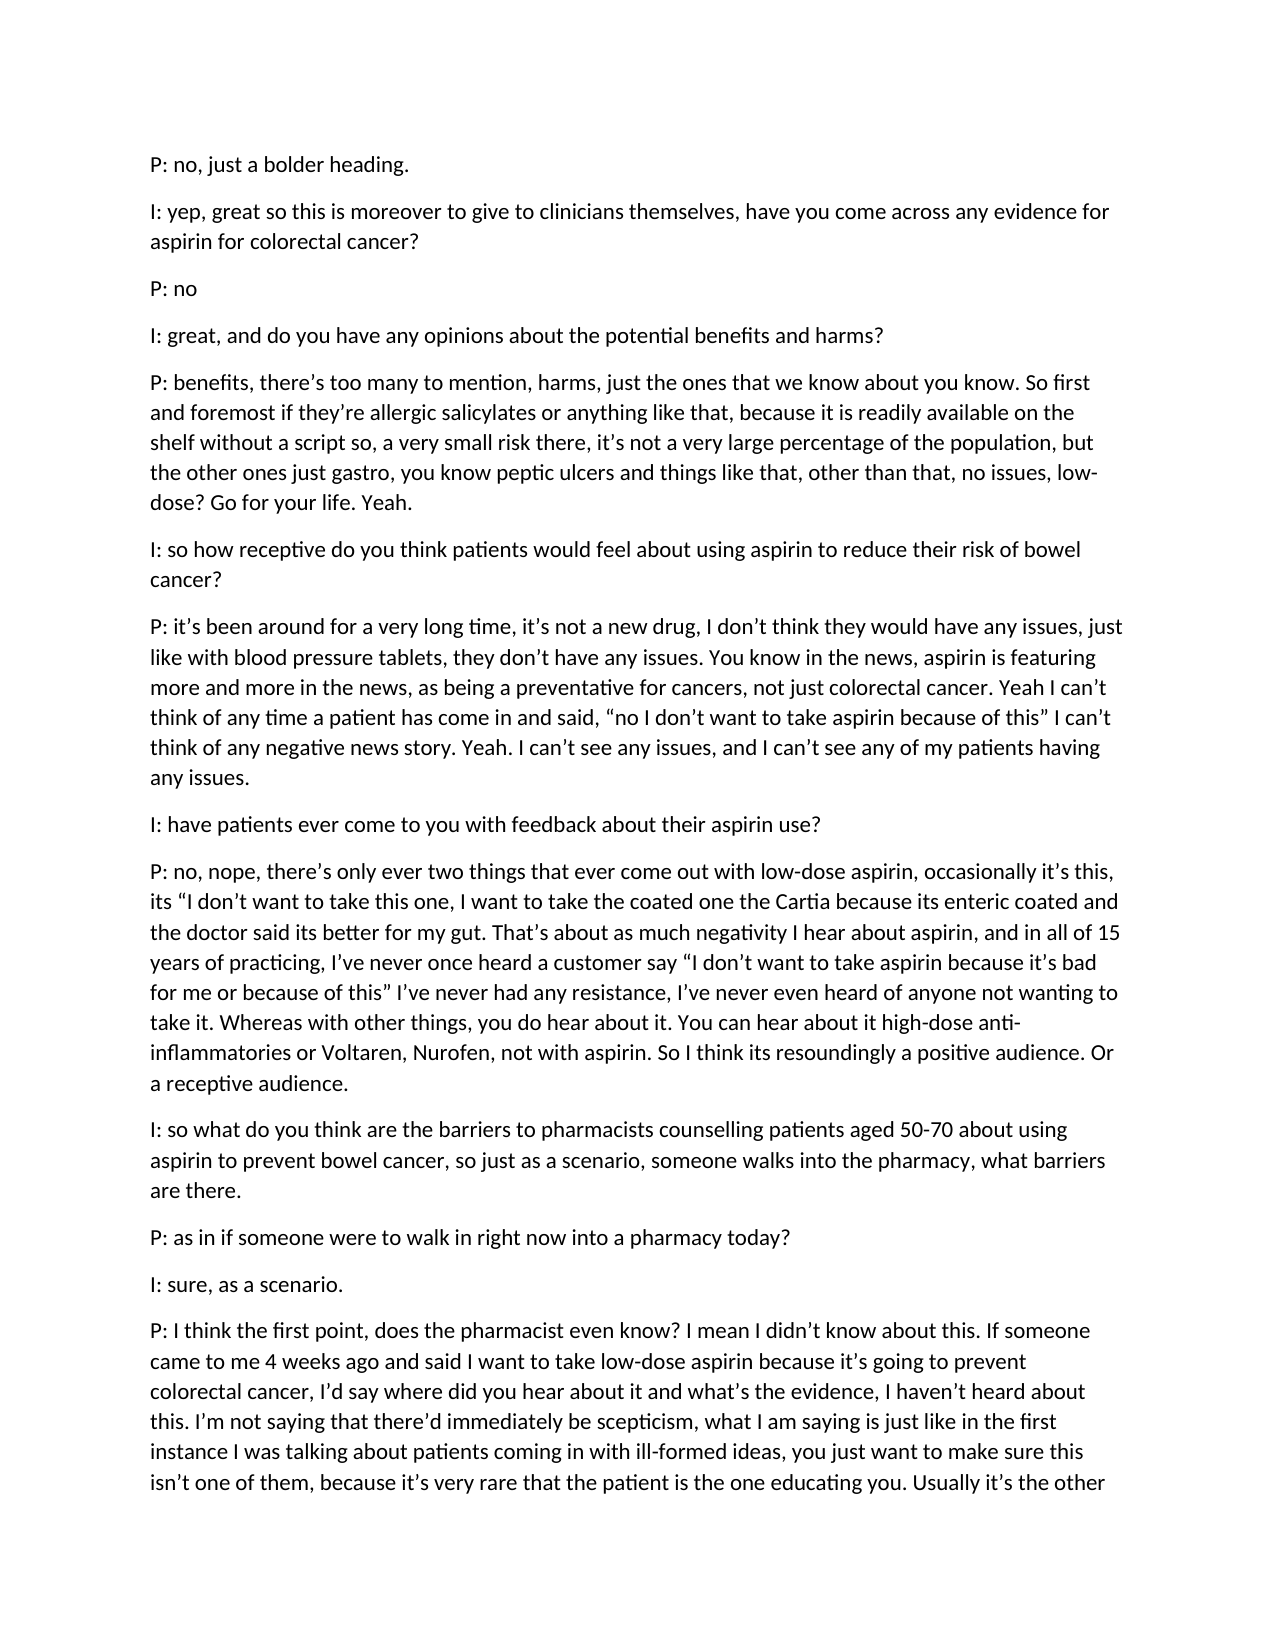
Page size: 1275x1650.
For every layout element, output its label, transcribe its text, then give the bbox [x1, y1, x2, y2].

text P: it’s been around for a very long time, it’s not a new drug, I don’t think they would have any issues, just like with blood pressure tablets, they don’t have any issues. You know in the news, aspirin is featuring more and more in the news, as being a preventative for cancers, not just colorectal cancer. Yeah I can’t think of any time a patient has come in and said, “no I don’t want to take aspirin because of this” I can’t think of any negative news story. Yeah. I can’t see any issues, and I can’t see any of my patients having any issues. [150, 612, 1125, 792]
text P: benefits, there’s too many to mention, harms, just the ones that we know about you know. So first and foremost if they’re allergic salicylates or anything like that, because it is readily available on the shelf without a script so, a very small risk there, it’s not a very large percentage of the population, but the other ones just gastro, you know peptic ulcers and things like that, other than that, no issues, low-dose? Go for your life. Yeah. [150, 368, 1125, 517]
text P: no, just a bolder heading. [150, 150, 1125, 178]
text I: so how receptive do you think patients would feel about using aspirin to reduce their risk of bowel cancer? [150, 535, 1125, 594]
text P: as in if someone were to walk in right now into a pharmacy today? [150, 1223, 1125, 1251]
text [150, 1317, 1125, 1496]
text I: have patients ever come to you with feedback about their aspirin use? [150, 810, 1125, 838]
text P: no [150, 274, 1125, 302]
text I: yep, great so this is moreover to give to clinicians themselves, have you come across any evidence for aspirin for colorectal cancer? [150, 197, 1125, 255]
text I: so what do you think are the barriers to pharmacists counselling patients aged 50-70 about using aspirin to prevent bowel cancer, so just as a scenario, someone walks into the pharmacy, what barriers are there. [150, 1116, 1125, 1204]
text P: no, nope, there’s only ever two things that ever come out with low-dose aspirin, occasionally it’s this, its “I don’t want to take this one, I want to take the coated one the Cartia because its enteric coated and the doctor said its better for my gut. That’s about as much negativity I hear about aspirin, and in all of 15 years of practicing, I’ve never once heard a customer say “I don’t want to take aspirin because it’s bad for me or because of this” I’ve never had any resistance, I’ve never even heard of anyone not wanting to take it. Whereas with other things, you do hear about it. You can hear about it high-dose anti-inflammatories or Voltaren, Nurofen, not with aspirin. So I think its resoundingly a positive audience. Or a receptive audience. [150, 857, 1125, 1097]
text I: great, and do you have any opinions about the potential benefits and harms? [150, 321, 1125, 349]
text I: sure, as a scenario. [150, 1270, 1125, 1298]
